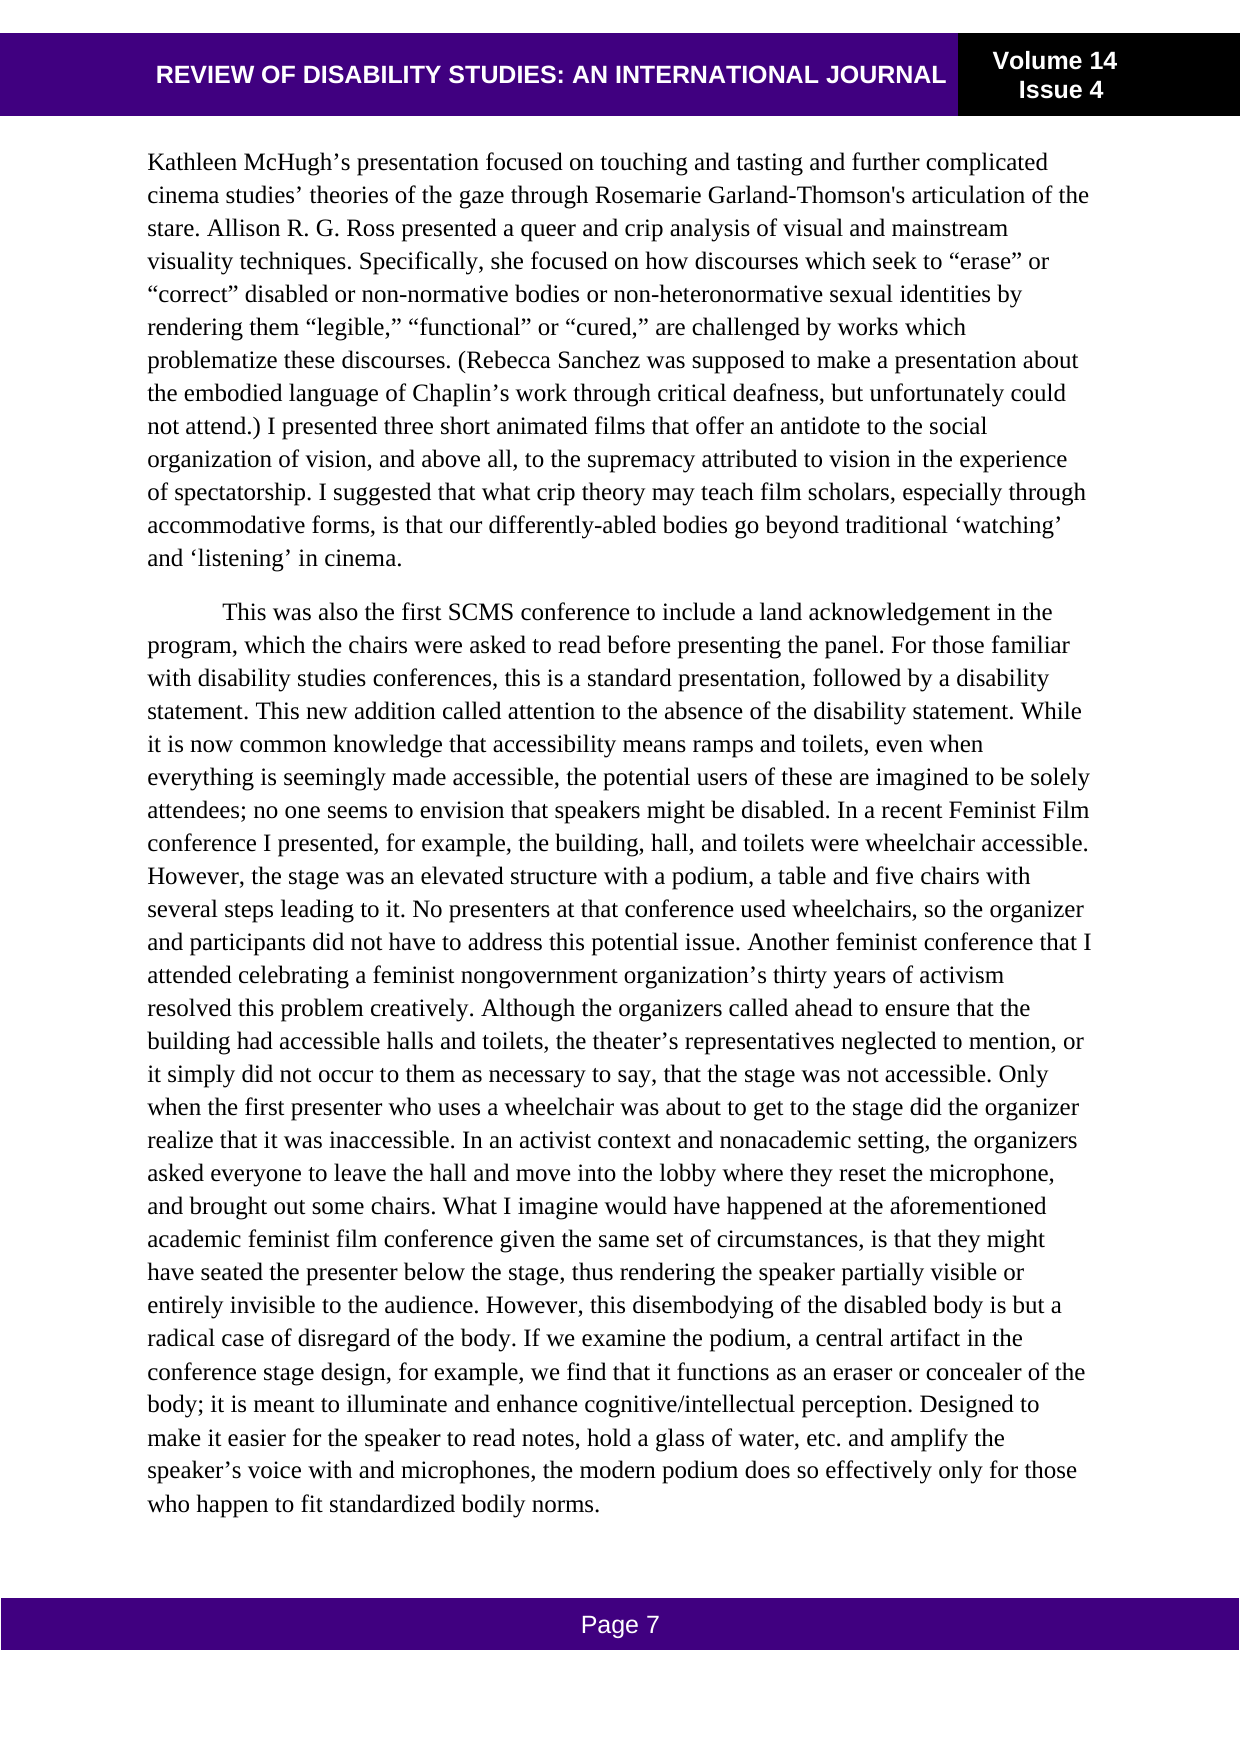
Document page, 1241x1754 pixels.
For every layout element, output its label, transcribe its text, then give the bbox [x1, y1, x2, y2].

text This was also the first SCMS conference to include a land acknowledgement in the program, which the chairs were asked to read before presenting the panel. For those familiar with disability studies conferences, this is a standard presentation, followed by a disability statement. This new addition called attention to the absence of the disability statement. While it is now common knowledge that accessibility means ramps and toilets, even when everything is seemingly made accessible, the potential users of these are imagined to be solely attendees; no one seems to envision that speakers might be disabled. In a recent Feminist Film conference I presented, for example, the building, hall, and toilets were wheelchair accessible. However, the stage was an elevated structure with a podium, a table and five chairs with several steps leading to it. No presenters at that conference used wheelchairs, so the organizer and participants did not have to address this potential issue. Another feminist conference that I attended celebrating a feminist nongovernment organization’s thirty years of activism resolved this problem creatively. Although the organizers called ahead to ensure that the building had accessible halls and toilets, the theater’s representatives neglected to mention, or it simply did not occur to them as necessary to say, that the stage was not accessible. Only when the first presenter who uses a wheelchair was about to get to the stage did the organizer realize that it was inaccessible. In an activist context and nonacademic setting, the organizers asked everyone to leave the hall and move into the lobby where they reset the microphone, and brought out some chairs. What I imagine would have happened at the aforementioned academic feminist film conference given the same set of circumstances, is that they might have seated the presenter below the stage, thus rendering the speaker partially visible or entirely invisible to the audience. However, this disembodying of the disabled body is but a radical case of disregard of the body. If we examine the podium, a central artifact in the conference stage design, for example, we find that it functions as an eraser or concealer of the body; it is meant to illuminate and enhance cognitive/intellectual perception. Designed to make it easier for the speaker to read notes, hold a glass of water, etc. and amplify the speaker’s voice with and microphones, the modern podium does so effectively only for those who happen to fit standardized bodily norms. [147, 597, 1093, 1517]
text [147, 147, 1093, 572]
